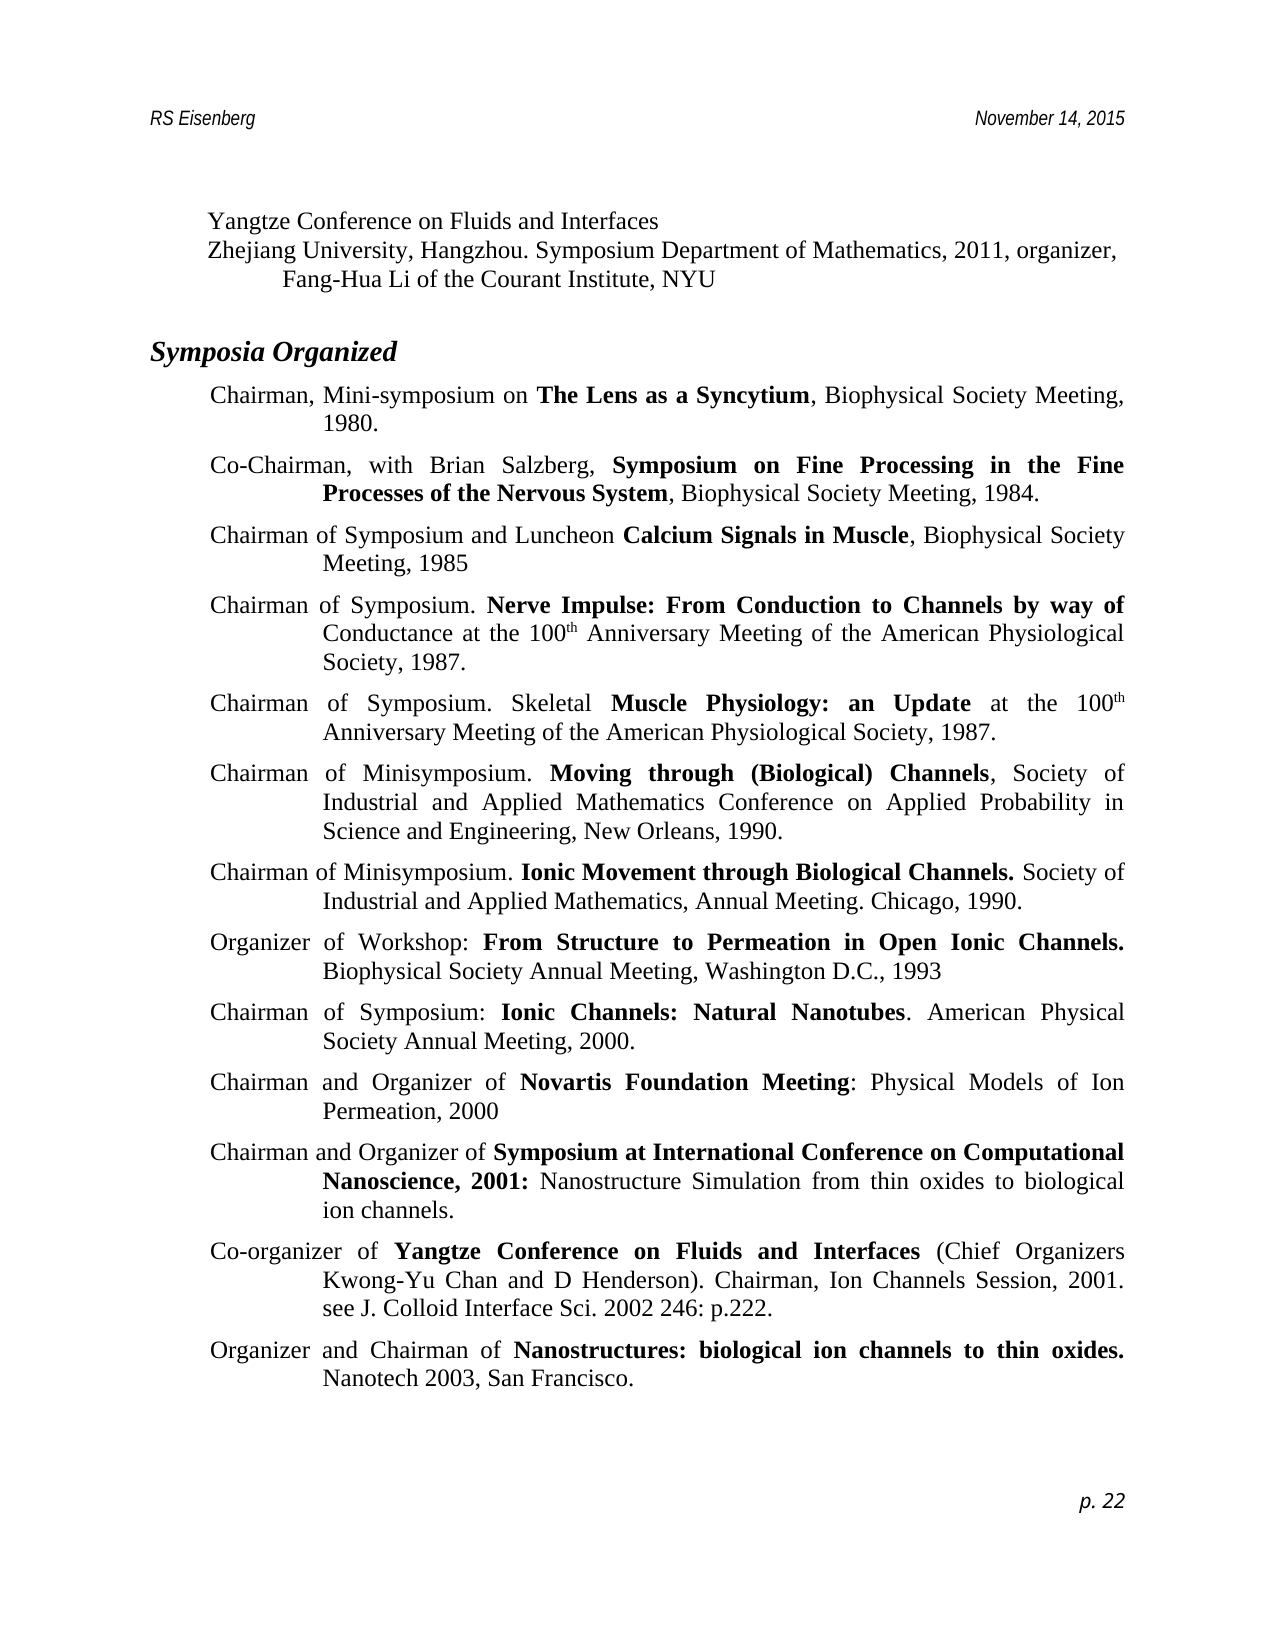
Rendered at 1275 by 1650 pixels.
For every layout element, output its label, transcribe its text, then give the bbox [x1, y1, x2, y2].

text Co-organizer of Yangtze Conference on Fluids and Interfaces (Chief Organizers Kwong-Yu Chan and D Henderson). Chairman, Ion Channels Session, 2001. see J. Colloid Interface Sci. 2002 246: p.222. [210, 1236, 1125, 1322]
text Symposia Organized [150, 334, 1125, 367]
text Chairman and Organizer of Novartis Foundation Meeting: Physical Models of Ion Permeation, 2000 [210, 1067, 1125, 1125]
text Chairman of Symposium: Ionic Channels: Natural Nanotubes. American Physical Society Annual Meeting, 2000. [210, 997, 1125, 1055]
text Yangtze Conference on Fluids and Interfaces [207, 206, 1125, 235]
text Chairman of Symposium. Nerve Impulse: From Conduction to Channels by way of Conductance at the 100th Anniversary Meeting of the American Physiological Society, 1987. [210, 590, 1125, 676]
text Chairman of Minisymposium. Moving through (Biological) Channels, Society of Industrial and Applied Mathematics Conference on Applied Probability in Science and Engineering, New Orleans, 1990. [210, 758, 1125, 845]
text Chairman and Organizer of Symposium at International Conference on Computational Nanoscience, 2001: Nanostructure Simulation from thin oxides to biological ion channels. [210, 1137, 1125, 1223]
text Chairman of Symposium and Luncheon Calcium Signals in Muscle, Biophysical Society Meeting, 1985 [210, 520, 1125, 577]
text Chairman of Symposium. Skeletal Muscle Physiology: an Update at the 100th Anniversary Meeting of the American Physiological Society, 1987. [210, 688, 1125, 746]
text Chairman of Minisymposium. Ionic Movement through Biological Channels. Society of Industrial and Applied Mathematics, Annual Meeting. Chicago, 1990. [210, 857, 1125, 915]
text Organizer of Workshop: From Structure to Permeation in Open Ionic Channels. Biophysical Society Annual Meeting, Washington D.C., 1993 [210, 927, 1125, 985]
text Zhejiang University, Hangzhou. Symposium Department of Mathematics, 2011, organizer, Fang-Hua Li of the Courant Institute, NYU [207, 235, 1125, 292]
text Chairman, Mini-symposium on The Lens as a Syncytium, Biophysical Society Meeting, 1980. [210, 380, 1125, 437]
text Organizer and Chairman of Nanostructures: biological ion channels to thin oxides. Nanotech 2003, San Francisco. [210, 1335, 1125, 1392]
text Co-Chairman, with Brian Salzberg, Symposium on Fine Processing in the Fine Processes of the Nervous System, Biophysical Society Meeting, 1984. [210, 450, 1125, 507]
